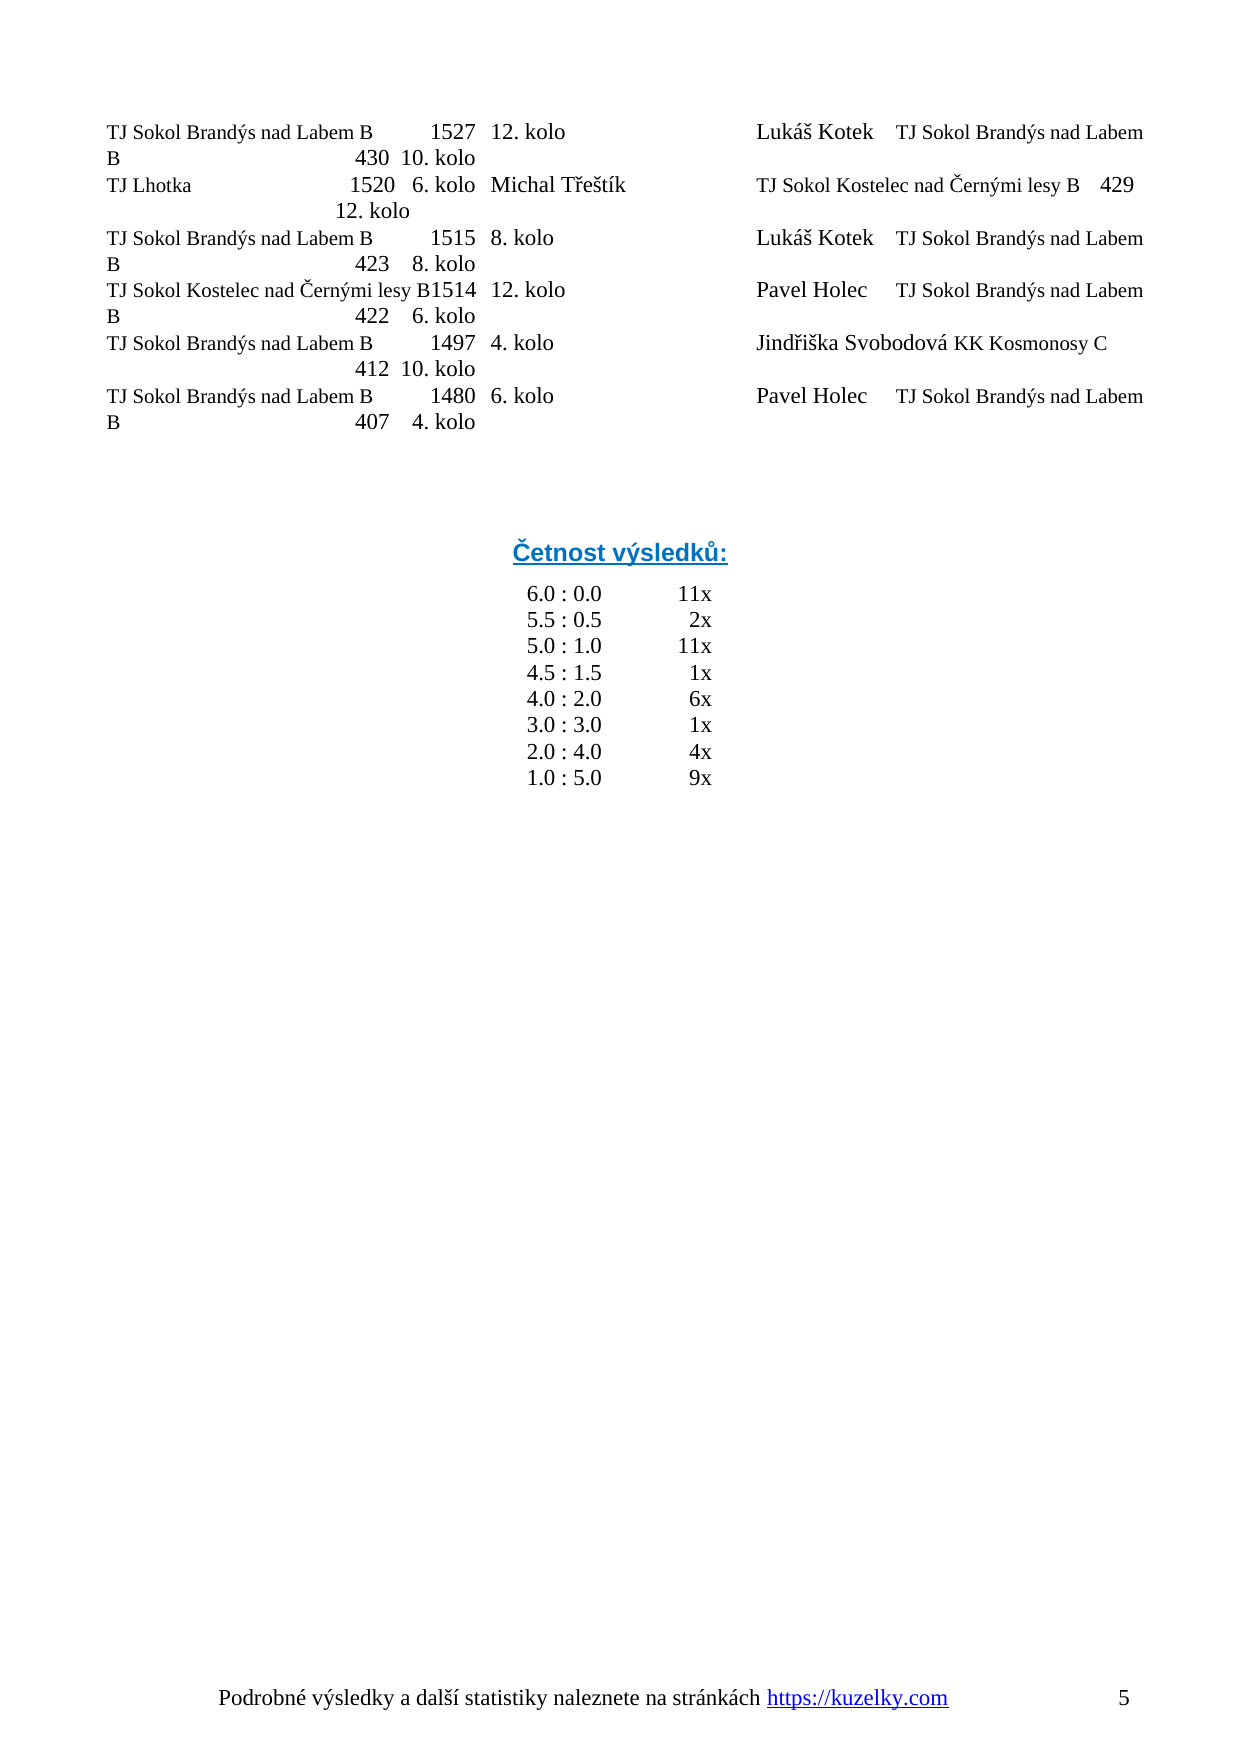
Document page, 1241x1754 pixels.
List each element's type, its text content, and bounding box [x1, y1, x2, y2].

text 4.5 : 1.5 1x [106, 659, 1134, 685]
text 5.5 : 0.5 2x [106, 606, 1134, 632]
text TJ Sokol Brandýs nad Labem B 1497 4. kolo Jindřiška Svobodová KK Kosmonosy C 412 10. kolo [106, 329, 1134, 382]
text 6.0 : 0.0 11x [106, 580, 1134, 606]
text 1.0 : 5.0 9x [106, 764, 1134, 791]
text 5.0 : 1.0 11x [106, 632, 1134, 659]
text 4.0 : 2.0 6x [106, 685, 1134, 711]
text 3.0 : 3.0 1x [106, 711, 1134, 738]
text TJ Sokol Brandýs nad Labem B 1480 6. kolo Pavel Holec TJ Sokol Brandýs nad Labem B 407 4. kolo [106, 382, 1134, 434]
text TJ Sokol Kostelec nad Černými lesy B 1514 12. kolo Pavel Holec TJ Sokol Brandýs nad Labem B 422 6. kolo [106, 276, 1134, 329]
text 2.0 : 4.0 4x [106, 738, 1134, 764]
text TJ Lhotka 1520 6. kolo Michal Třeštík TJ Sokol Kostelec nad Černými lesy B 429 12. kolo [106, 171, 1134, 223]
text Četnost výsledků: [94, 538, 1145, 567]
text TJ Sokol Brandýs nad Labem B 1515 8. kolo Lukáš Kotek TJ Sokol Brandýs nad Labem B 423 8. kolo [106, 223, 1134, 276]
text TJ Sokol Brandýs nad Labem B 1527 12. kolo Lukáš Kotek TJ Sokol Brandýs nad Labem B 430 10. kolo [106, 118, 1134, 171]
